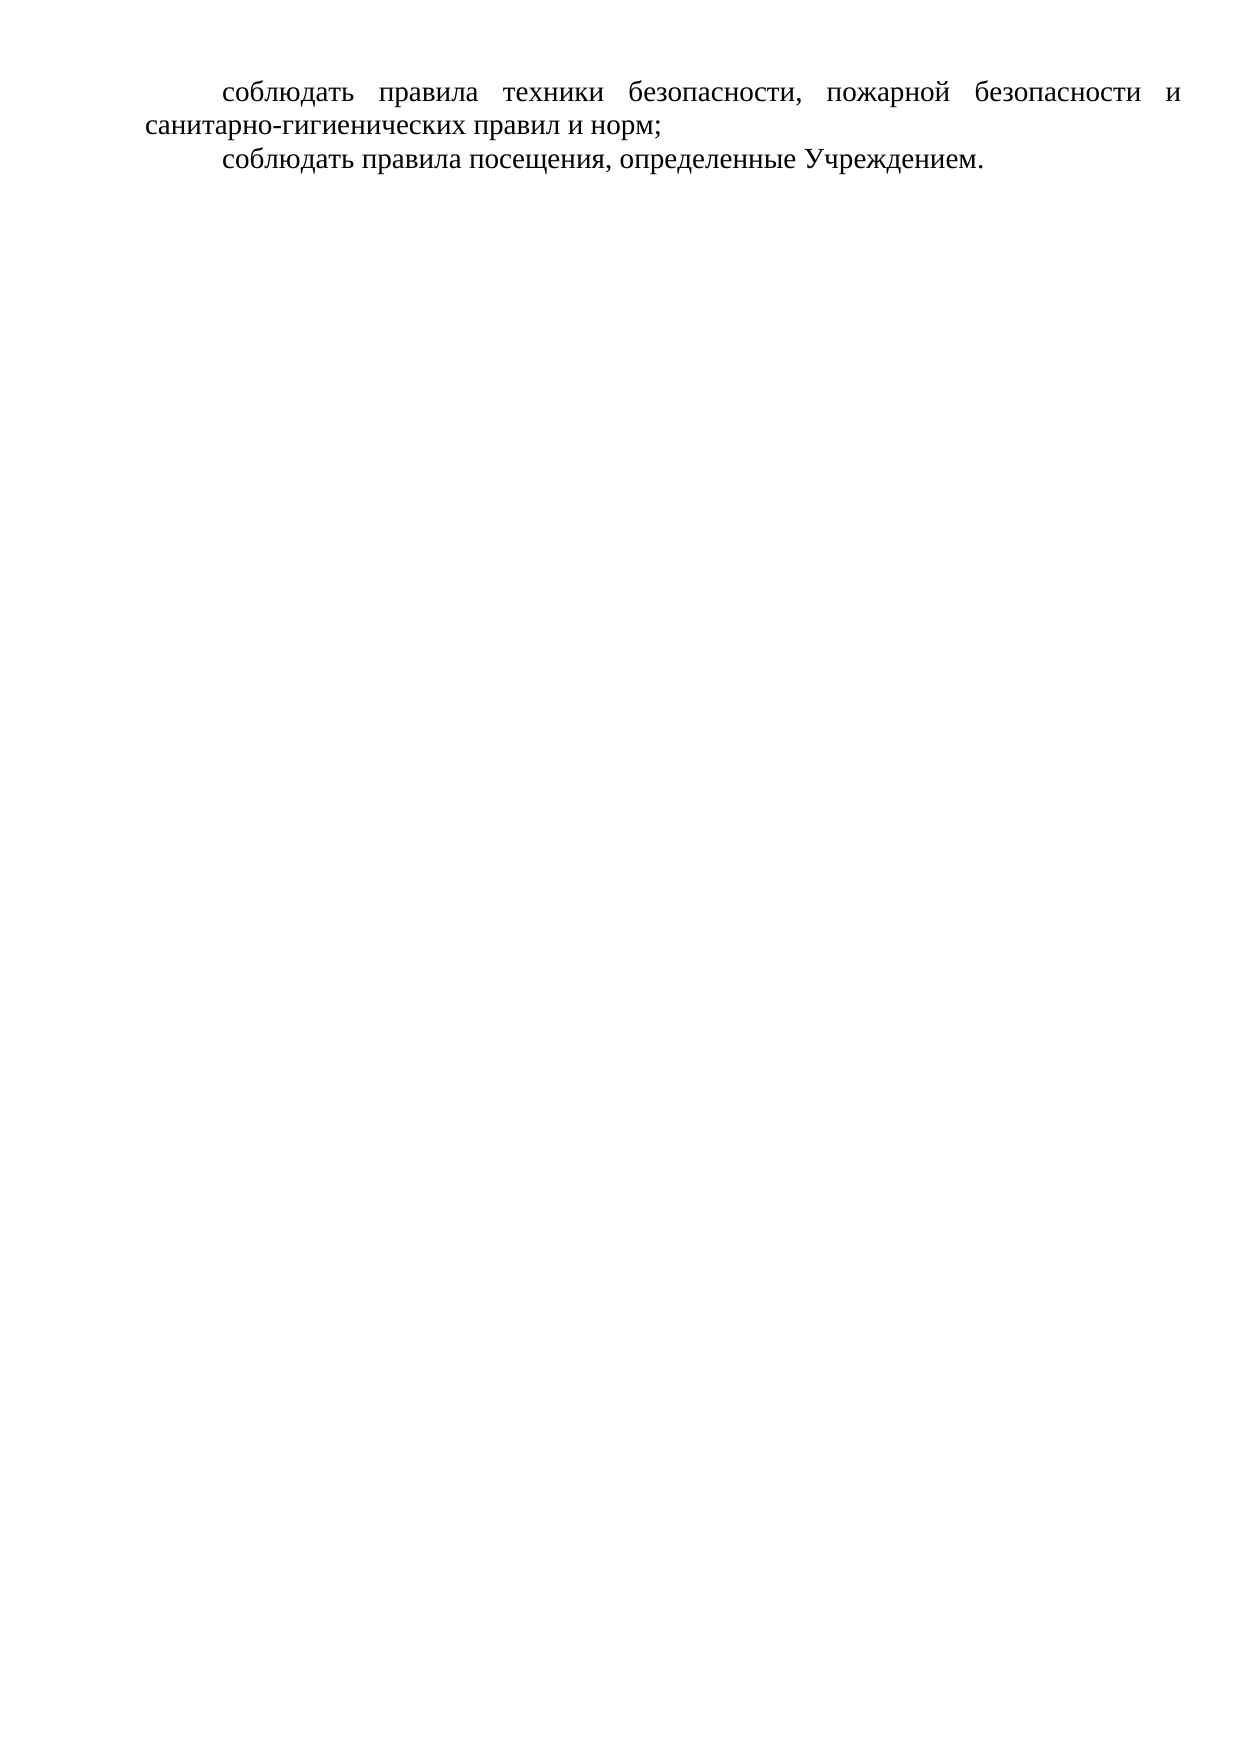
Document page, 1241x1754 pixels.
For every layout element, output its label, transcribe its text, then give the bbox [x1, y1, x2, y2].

text соблюдать правила техники безопасности, пожарной безопасности и санитарно-гигиенических правил и норм; [145, 74, 1182, 141]
text соблюдать правила посещения, определенные Учреждением. [145, 141, 1182, 174]
